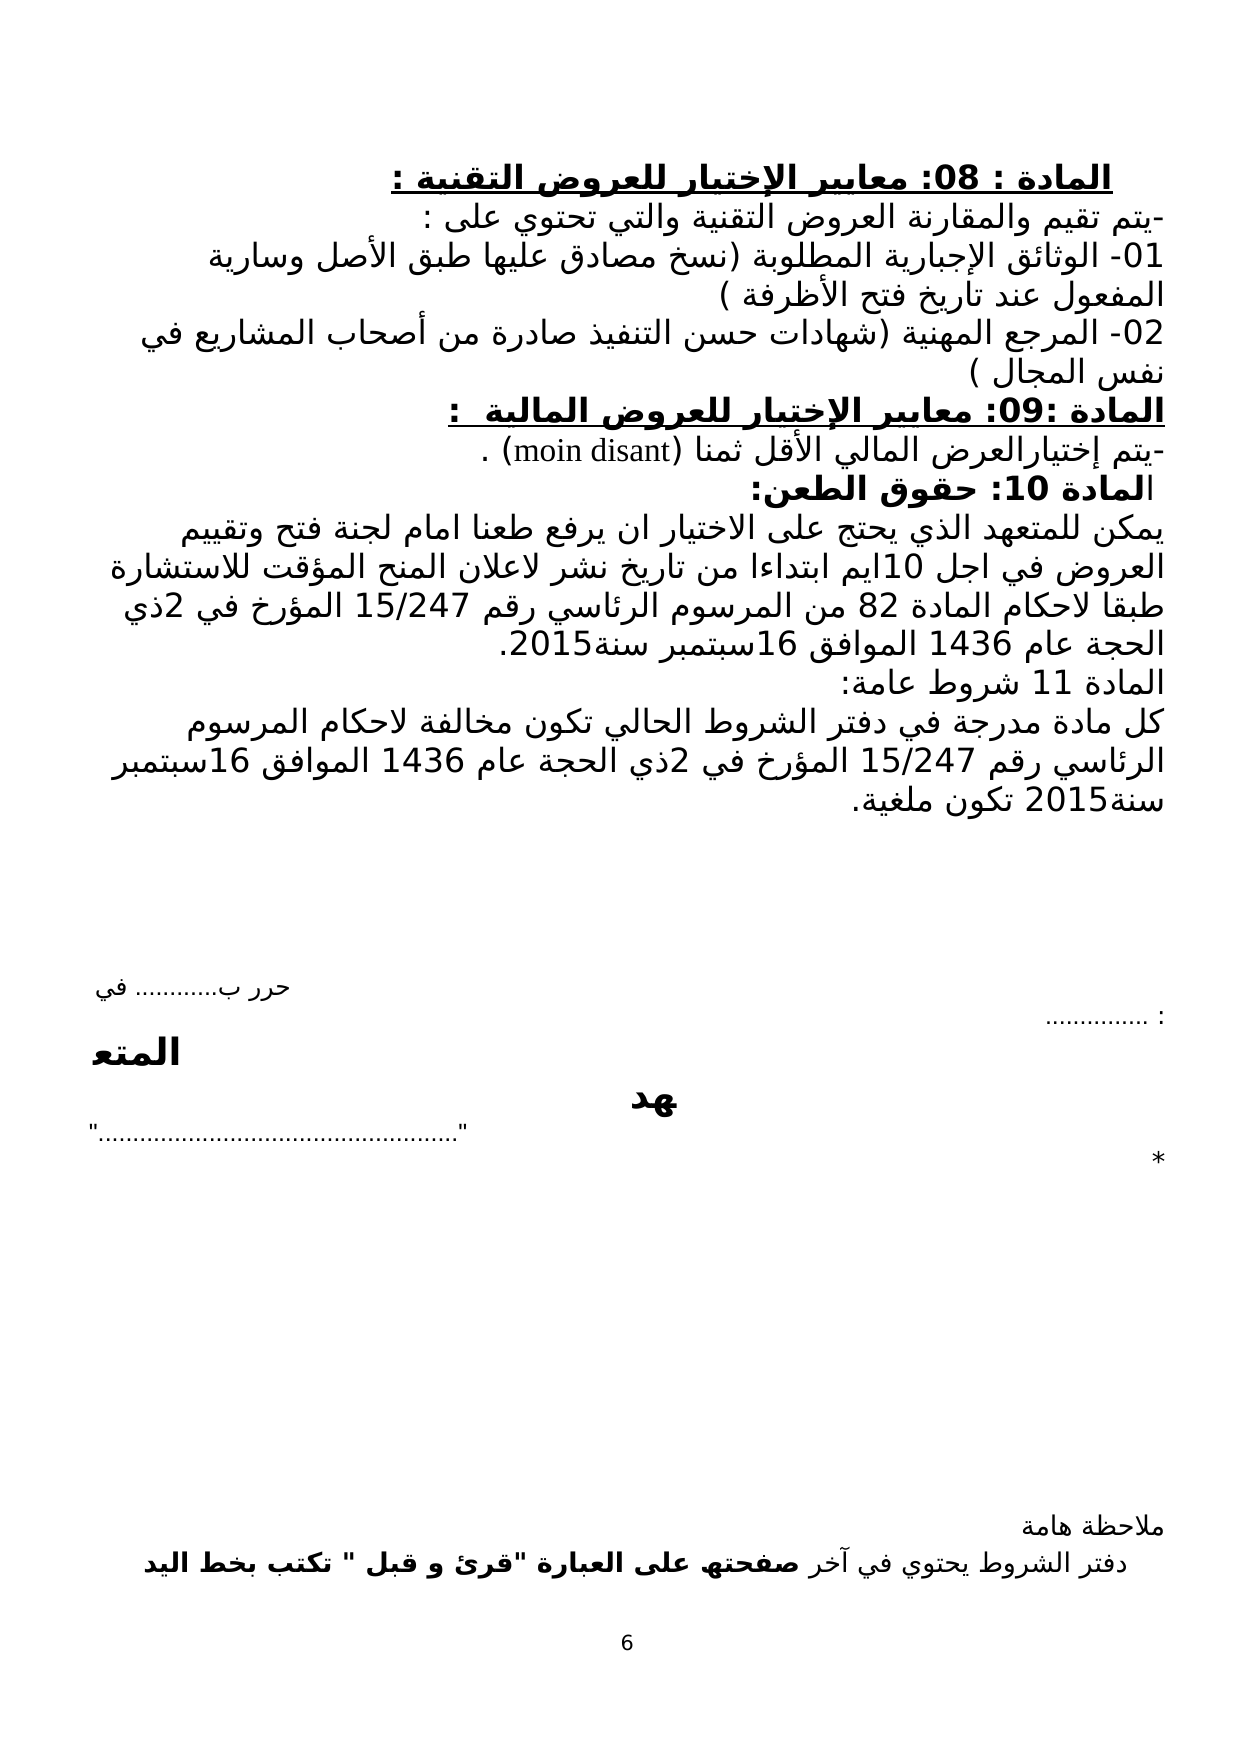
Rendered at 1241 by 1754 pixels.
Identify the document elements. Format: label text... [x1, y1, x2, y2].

text * [89, 1146, 1165, 1178]
text -يتم تقيم والمقارنة العروض التقنية والتي تحتوي على : [89, 197, 1165, 236]
text حرر ب............ في : ............... [89, 972, 1165, 1030]
text المتعھد [89, 1030, 1165, 1118]
text 01- الوثائق الإجبارية المطلوبة (نسخ مصادق عليها طبق الأصل وسارية المفعول عند تاريخ فتح الأظرفة ) [89, 236, 1165, 314]
text يمكن للمتعهد الذي يحتج على الاختيار ان يرفع طعنا امام لجنة فتح وتقييم العروض في اجل 10ايم ابتداءا من تاريخ نشر لاعلان المنح المؤقت للاستشارة طبقا لاحكام المادة 82 من المرسوم الرئاسي رقم 15/247 المؤرخ في 2ذي الحجة عام 1436 الموافق 16سبتمبر سنة2015. [89, 508, 1165, 664]
text المادة : 08: معايير الإختيار للعروض التقنية : [89, 158, 1165, 197]
text 02- المرجع المهنية (شهادات حسن التنفيذ صادرة من أصحاب المشاريع في نفس المجال ) [89, 314, 1165, 392]
text "...................................................." [89, 1118, 1165, 1146]
text -يتم إختيارالعرض المالي الأقل ثمنا (moin disant) . [89, 430, 1165, 469]
text كل مادة مدرجة في دفتر الشروط الحالي تكون مخالفة لاحكام المرسوم الرئاسي رقم 15/247 المؤرخ في 2ذي الحجة عام 1436 الموافق 16سبتمبر سنة2015 تكون ملغية. [89, 703, 1165, 819]
text دفتر الشروط یحتوي في آخر صفحتھ على العبارة "قرئ و قبل " تكتب بخط الید [89, 1541, 1128, 1579]
text ملاحظة ھامة [89, 1510, 1165, 1541]
text المادة 11 شروط عامة: [89, 664, 1165, 703]
text المادة :09: معايير الإختيار للعروض المالية : [89, 392, 1165, 430]
text المادة 10: حقوق الطعن: [89, 469, 1165, 508]
